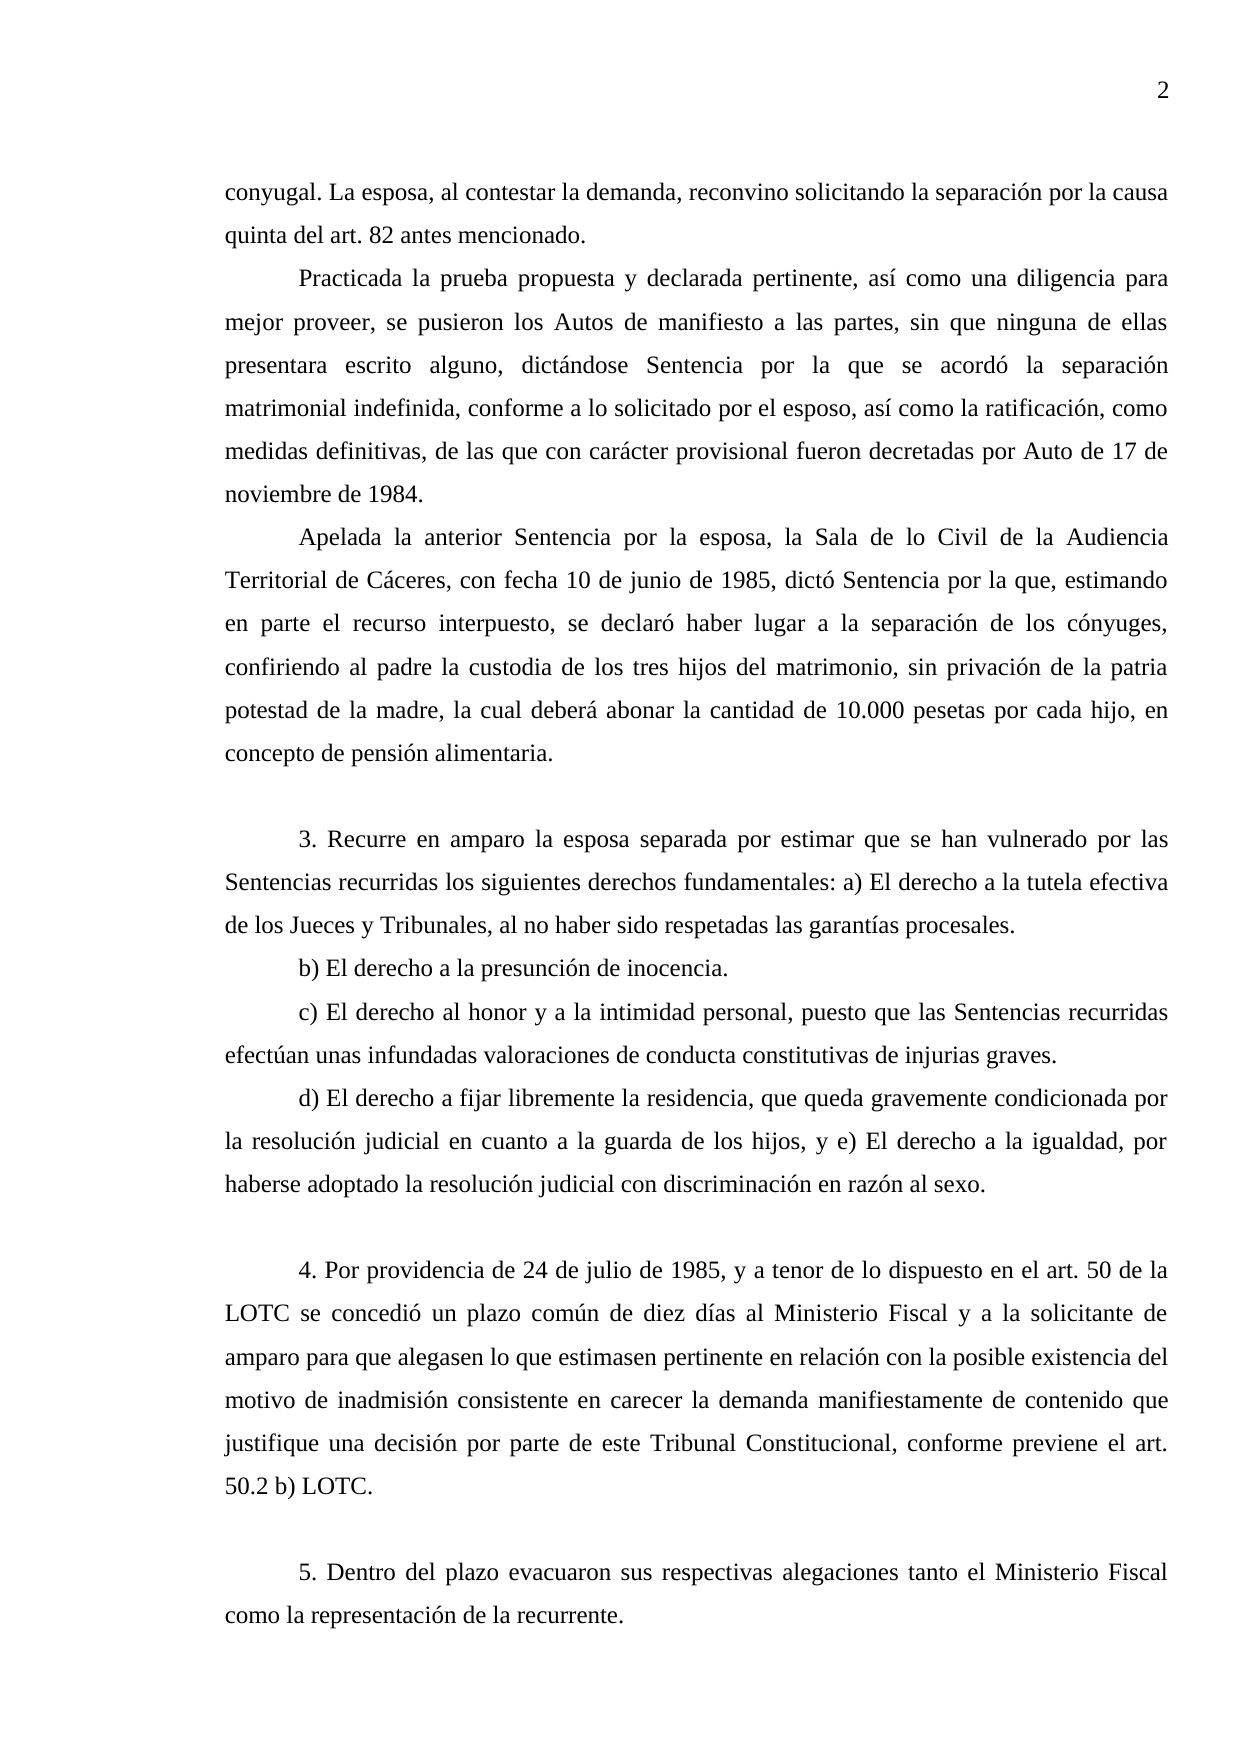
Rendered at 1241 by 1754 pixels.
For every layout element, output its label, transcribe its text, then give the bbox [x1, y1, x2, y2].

text c) El derecho al honor y a la intimidad personal, puesto que las Sentencias recurridas efectúan unas infundadas valoraciones de conducta constitutivas de injurias graves. [224, 997, 1169, 1068]
text d) El derecho a fijar libremente la residencia, que queda gravemente condicionada por la resolución judicial en cuanto a la guarda de los hijos, y e) El derecho a la igualdad, por haberse adoptado la resolución judicial con discriminación en razón al sexo. [224, 1083, 1169, 1198]
text 4. Por providencia de 24 de julio de 1985, y a tenor de lo dispuesto en el art. 50 de la LOTC se concedió un plazo común de diez días al Ministerio Fiscal y a la solicitante de amparo para que alegasen lo que estimasen pertinente en relación con la posible existencia del motivo de inadmisión consistente en carecer la demanda manifiestamente de contenido que justifique una decisión por parte de este Tribunal Constitucional, conforme previene el art. 50.2 b) LOTC. [224, 1255, 1169, 1500]
text Practicada la prueba propuesta y declarada pertinente, así como una diligencia para mejor proveer, se pusieron los Autos de manifiesto a las partes, sin que ninguna de ellas presentara escrito alguno, dictándose Sentencia por la que se acordó la separación matrimonial indefinida, conforme a lo solicitado por el esposo, así como la ratificación, como medidas definitivas, de las que con carácter provisional fueron decretadas por Auto de 17 de noviembre de 1984. [224, 263, 1169, 508]
text Apelada la anterior Sentencia por la esposa, la Sala de lo Civil de la Audiencia Territorial de Cáceres, con fecha 10 de junio de 1985, dictó Sentencia por la que, estimando en parte el recurso interpuesto, se declaró haber lugar a la separación de los cónyuges, confiriendo al padre la custodia de los tres hijos del matrimonio, sin privación de la patria potestad de la madre, la cual deberá abonar la cantidad de 10.000 pesetas por cada hijo, en concepto de pensión alimentaria. [224, 522, 1169, 767]
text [224, 177, 1169, 249]
text 3. Recurre en amparo la esposa separada por estimar que se han vulnerado por las Sentencias recurridas los siguientes derechos fundamentales: a) El derecho a la tutela efectiva de los Jueces y Tribunales, al no haber sido respetadas las garantías procesales. [224, 824, 1169, 939]
text 5. Dentro del plazo evacuaron sus respectivas alegaciones tanto el Ministerio Fiscal como la representación de la recurrente. [224, 1557, 1169, 1629]
text b) El derecho a la presunción de inocencia. [224, 953, 1169, 982]
